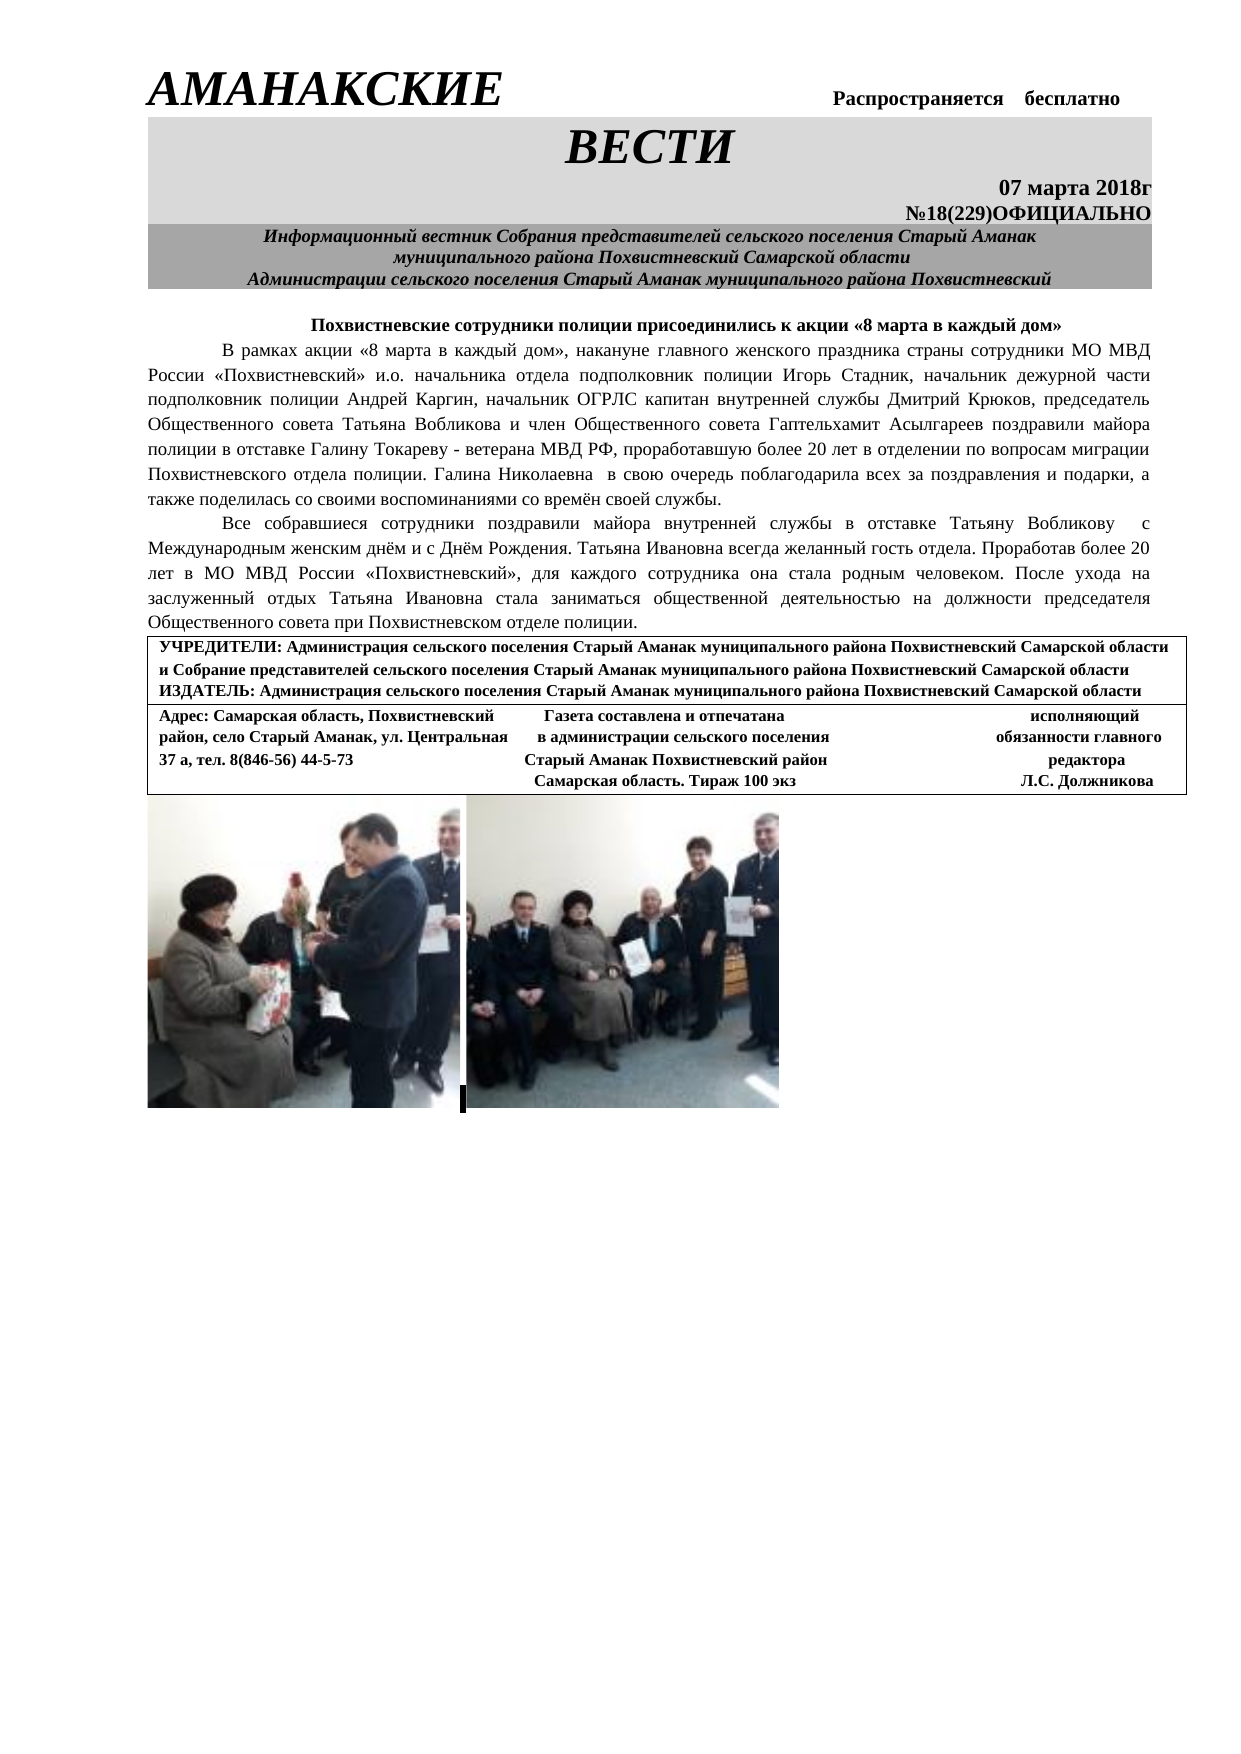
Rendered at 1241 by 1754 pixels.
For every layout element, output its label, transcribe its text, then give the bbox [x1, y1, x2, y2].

table_header УЧРЕДИТЕЛИ: Администрация сельского поселения Старый Аманак муниципального района Похвистневский Самарской области и Собрание представителей сельского поселения Старый Аманак муниципального района Похвистневский Самарской области ИЗДАТЕЛЬ: Администрация сельского поселения Старый Аманак муниципального района Похвистневский Самарской области [148, 637, 1186, 704]
text В рамках акции «8 марта в каждый дом», накануне главного женского праздника страны сотрудники МО МВД России «Похвистневский» и.о. начальника отдела подполковник полиции Игорь Стадник, начальник дежурной части подполковник полиции Андрей Каргин, начальник ОГРЛС капитан внутренней службы Дмитрий Крюков, председатель Общественного совета Татьяна Вобликова и член Общественного совета Гаптельхамит Асылгареев поздравили майора полиции в отставке Галину Токареву - ветерана МВД РФ, проработавшую более 20 лет в отделении по вопросам миграции Похвистневского отдела полиции. Галина Николаевна в свою очередь поблагодарила всех за поздравления и подарки, а также поделилась со своими воспоминаниями со времён своей службы. [148, 339, 1152, 509]
text ВЕСТИ [148, 117, 1152, 174]
text Администрации сельского поселения Старый Аманак муниципального района Похвистневский [148, 268, 1152, 289]
text муниципального района Похвистневский Самарской области [148, 246, 1152, 268]
text Похвистневские сотрудники полиции присоединились к акции «8 марта в каждый дом» [148, 314, 1152, 336]
text Все собравшиеся сотрудники поздравили майора внутренней службы в отставке Татьяну Вобликову с Международным женским днём и с Днём Рождения. Татьяна Ивановна всегда желанный гость отдела. Проработав более 20 лет в МО МВД России «Похвистневский», для каждого сотрудника она стала родным человеком. После ухода на заслуженный отдых Татьяна Ивановна стала заниматься общественной деятельностью на должности председателя Общественного совета при Похвистневском отделе полиции. [148, 512, 1152, 633]
picture [466, 795, 779, 1108]
picture [147, 795, 461, 1108]
text АМАНАКСКИЕ Распространяется бесплатно [44, 59, 1181, 117]
text Информационный вестник Собрания представителей сельского поселения Старый Аманак [148, 224, 1152, 246]
text 07 марта 2018г №18(229)ОФИЦИАЛЬНО [148, 174, 1152, 224]
table_cell Адрес: Самарская область, Похвистневский Газета составлена и отпечатана исполняющий район, село Старый Аманак, ул. Центральная в администрации сельского поселения обязанности главного 37 а, тел. 8(846-56) 44-5-73 Старый Аманак Похвистневский район редактора Самарская область. Тираж 100 экз Л.С. Должникова [148, 705, 1186, 794]
